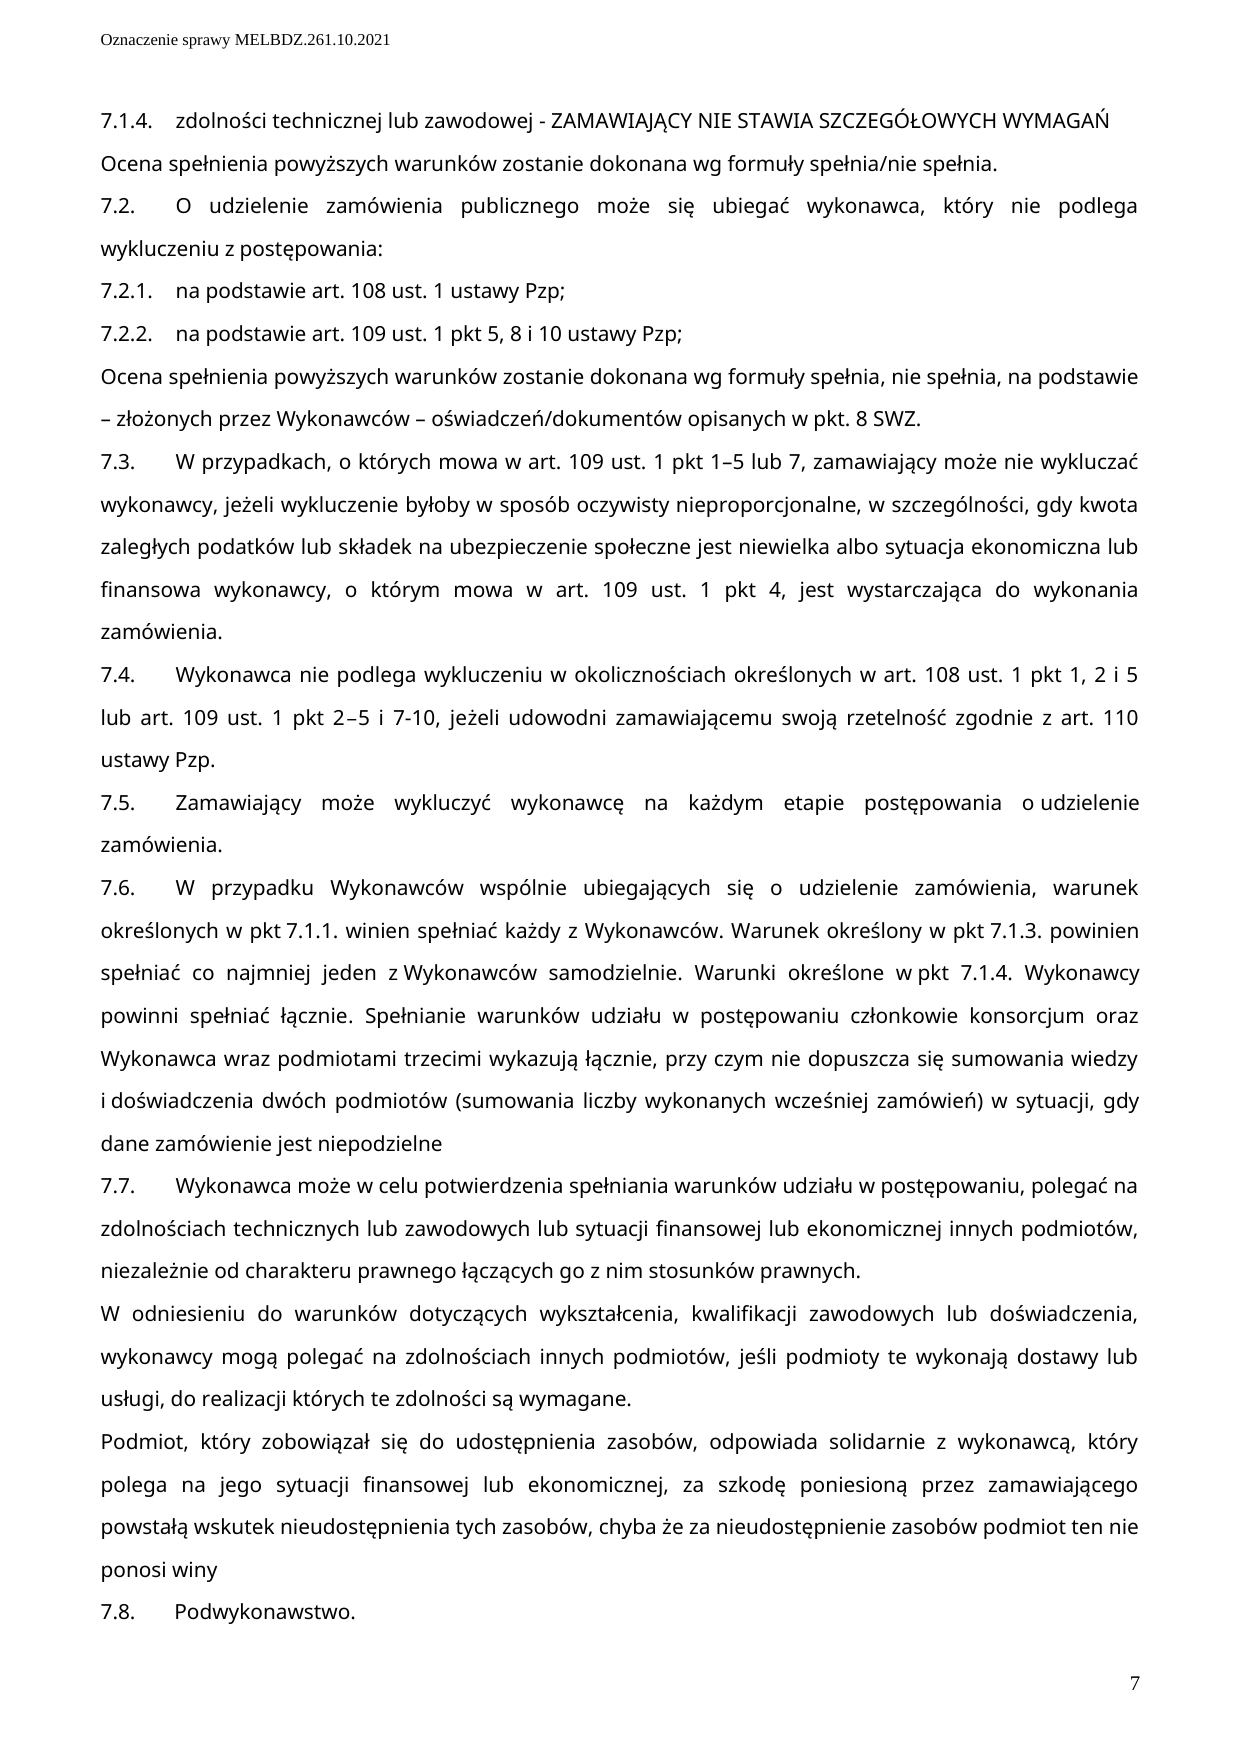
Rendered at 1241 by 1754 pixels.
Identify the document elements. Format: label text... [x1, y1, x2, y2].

list na podstawie art. 108 ust. 1 ustawy Pzp; [100, 277, 1140, 305]
subtitle O udzielenie zamówienia publicznego może się ubiegać wykonawca, który nie podlega wykluczeniu z postępowania: [100, 191, 1140, 262]
list Wykonawca może w celu potwierdzenia spełniania warunków udziału w postępowaniu, polegać na zdolnościach technicznych lub zawodowych lub sytuacji finansowej lub ekonomicznej innych podmiotów, niezależnie od charakteru prawnego łączących go z nim stosunków prawnych. [100, 1171, 1140, 1285]
list Zamawiający może wykluczyć wykonawcę na każdym etapie postępowania o udzielenie zamówienia. [100, 788, 1140, 859]
list W przypadku Wykonawców wspólnie ubiegających się o udzielenie zamówienia, warunek określonych w pkt 7.1.1. winien spełniać każdy z Wykonawców. Warunek określony w pkt 7.1.3. powinien spełniać co najmniej jeden z Wykonawców samodzielnie. Warunki określone w pkt 7.1.4. Wykonawcy powinni spełniać łącznie. Spełnianie warunków udziału w postępowaniu członkowie konsorcjum oraz Wykonawca wraz podmiotami trzecimi wykazują łącznie, przy czym nie dopuszcza się sumowania wiedzy i doświadczenia dwóch podmiotów (sumowania liczby wykonanych wcześniej zamówień) w sytuacji, gdy dane zamówienie jest niepodzielne [100, 873, 1140, 1157]
list W przypadkach, o których mowa w art. 109 ust. 1 pkt 1–5 lub 7, zamawiający może nie wykluczać wykonawcy, jeżeli wykluczenie byłoby w sposób oczywisty nieproporcjonalne, w szczególności, gdy kwota zaległych podatków lub składek na ubezpieczenie społeczne jest niewielka albo sytuacja ekonomiczna lub finansowa wykonawcy, o którym mowa w art. 109 ust. 1 pkt 4, jest wystarczająca do wykonania zamówienia. [100, 447, 1140, 646]
list Wykonawca nie podlega wykluczeniu w okolicznościach określonych w art. 108 ust. 1 pkt 1, 2 i 5 lub art. 109 ust. 1 pkt 2‒5 i 7-10, jeżeli udowodni zamawiającemu swoją rzetelność zgodnie z art. 110 ustawy Pzp. [100, 660, 1140, 774]
text Podmiot, który zobowiązał się do udostępnienia zasobów, odpowiada solidarnie z wykonawcą, który polega na jego sytuacji finansowej lub ekonomicznej, za szkodę poniesioną przez zamawiającego powstałą wskutek nieudostępnienia tych zasobów, chyba że za nieudostępnienie zasobów podmiot ten nie ponosi winy [100, 1427, 1140, 1583]
list zdolności technicznej lub zawodowej - ZAMAWIAJĄCY NIE STAWIA SZCZEGÓŁOWYCH WYMAGAŃ [100, 106, 1140, 135]
text Ocena spełnienia powyższych warunków zostanie dokonana wg formuły spełnia, nie spełnia, na podstawie – złożonych przez Wykonawców – oświadczeń/dokumentów opisanych w pkt. 8 SWZ. [100, 362, 1140, 433]
text W odniesieniu do warunków dotyczących wykształcenia, kwalifikacji zawodowych lub doświadczenia, wykonawcy mogą polegać na zdolnościach innych podmiotów, jeśli podmioty te wykonają dostawy lub usługi, do realizacji których te zdolności są wymagane. [100, 1299, 1140, 1413]
text 7.8. Podwykonawstwo. [100, 1597, 1140, 1626]
list na podstawie art. 109 ust. 1 pkt 5, 8 i 10 ustawy Pzp; [100, 319, 1140, 348]
text Ocena spełnienia powyższych warunków zostanie dokonana wg formuły spełnia/nie spełnia. [100, 149, 1140, 177]
